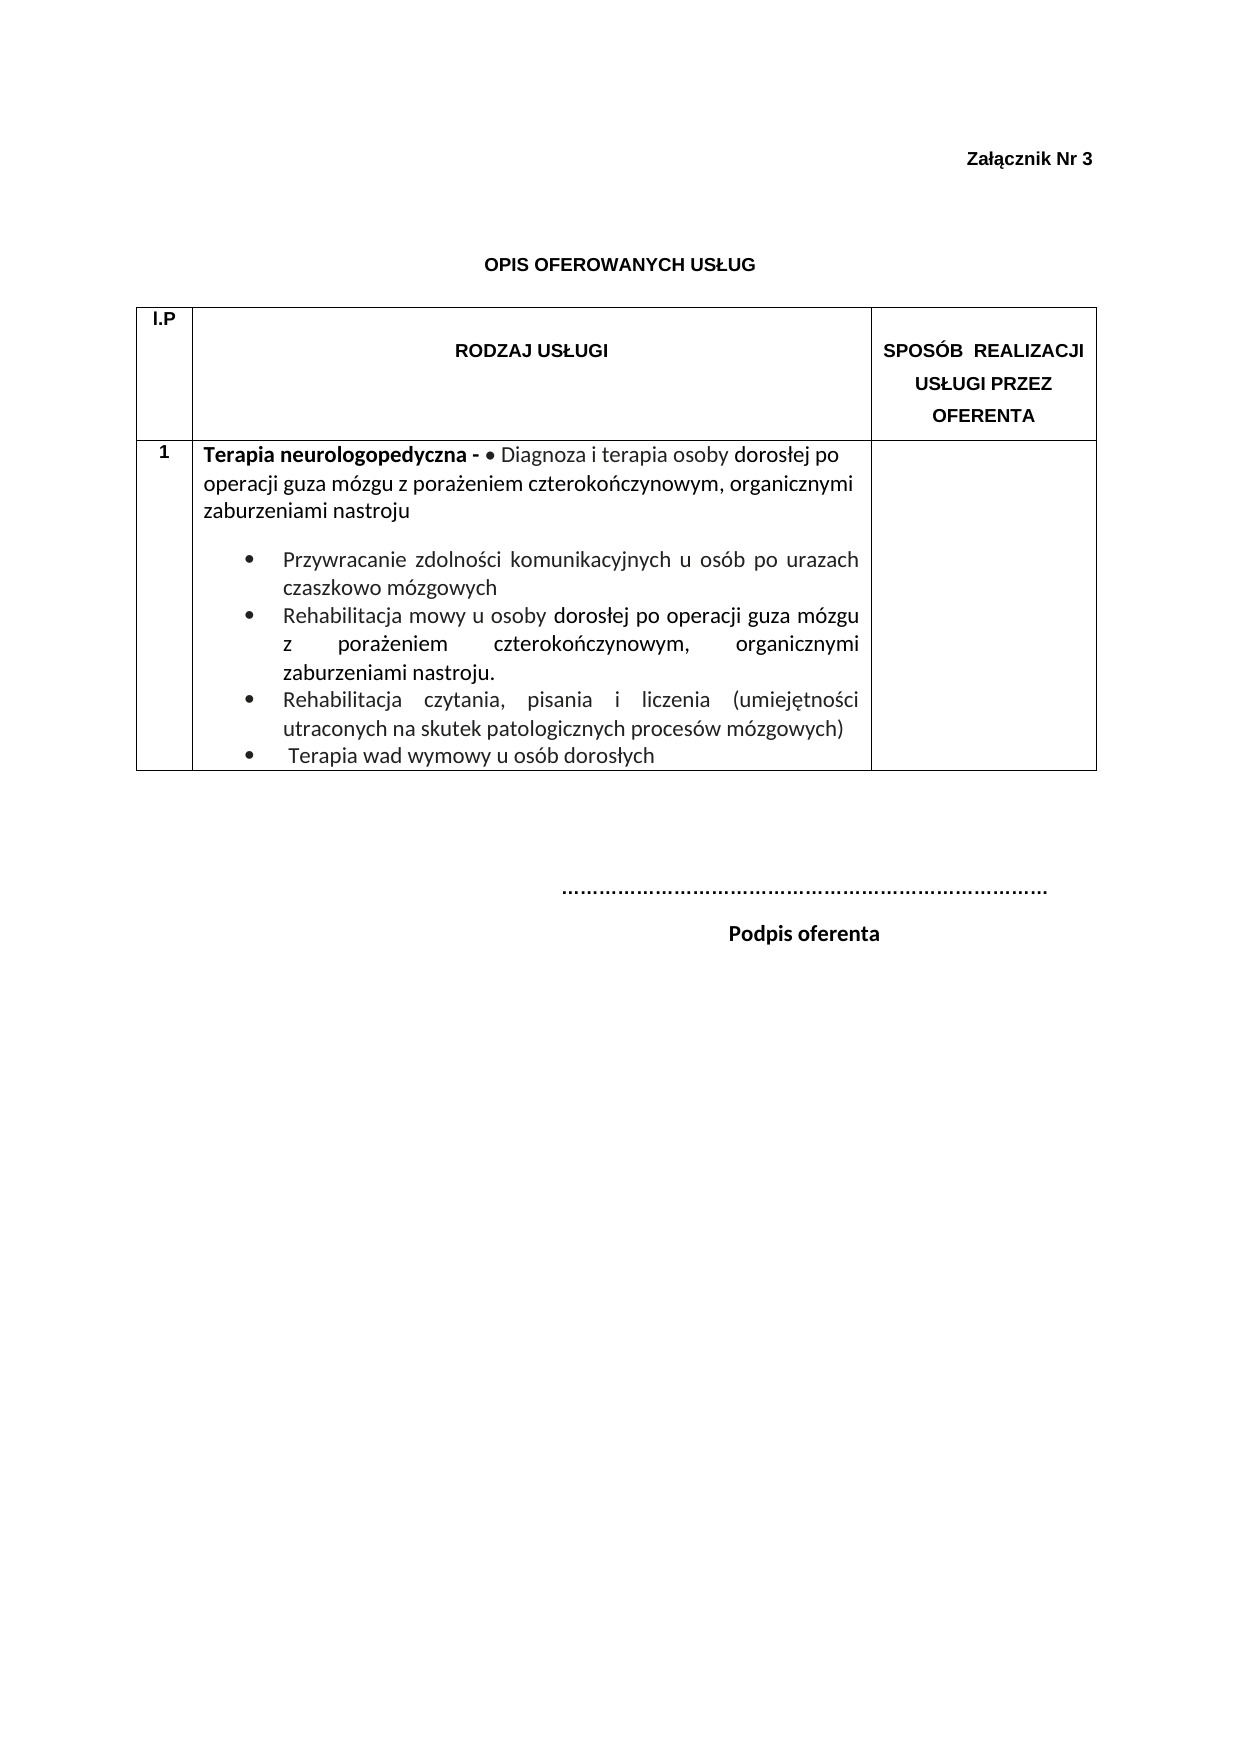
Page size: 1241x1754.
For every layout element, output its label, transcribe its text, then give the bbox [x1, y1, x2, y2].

table_cell [872, 441, 1096, 770]
table_cell Terapia neurologopedyczna - • Diagnoza i terapia osoby dorosłej po operacji guza mózgu z porażeniem czterokończynowym, organicznymi zaburzeniami nastroju Przywracanie zdolności komunikacyjnych u osób po urazach czaszkowo mózgowych Rehabilitacja mowy u osoby dorosłej po operacji guza mózgu z porażeniem czterokończynowym, organicznymi zaburzeniami nastroju. Rehabilitacja czytania, pisania i liczenia (umiejętności utraconych na skutek patologicznych procesów mózgowych) Terapia wad wymowy u osób dorosłych [193, 441, 871, 770]
table_cell 1 [137, 441, 192, 770]
text Załącznik Nr 3 [148, 148, 1093, 169]
text Podpis oferenta [443, 919, 1093, 947]
table_header l.P [137, 308, 192, 439]
text OPIS OFEROWANYCH USŁUG [148, 254, 1093, 275]
table_header SPOSÓB REALIZACJI USŁUGI PRZEZ OFERENTA [872, 308, 1096, 439]
text …………………………………………………………………… [443, 877, 1093, 898]
table_header RODZAJ USŁUGI [193, 308, 871, 439]
